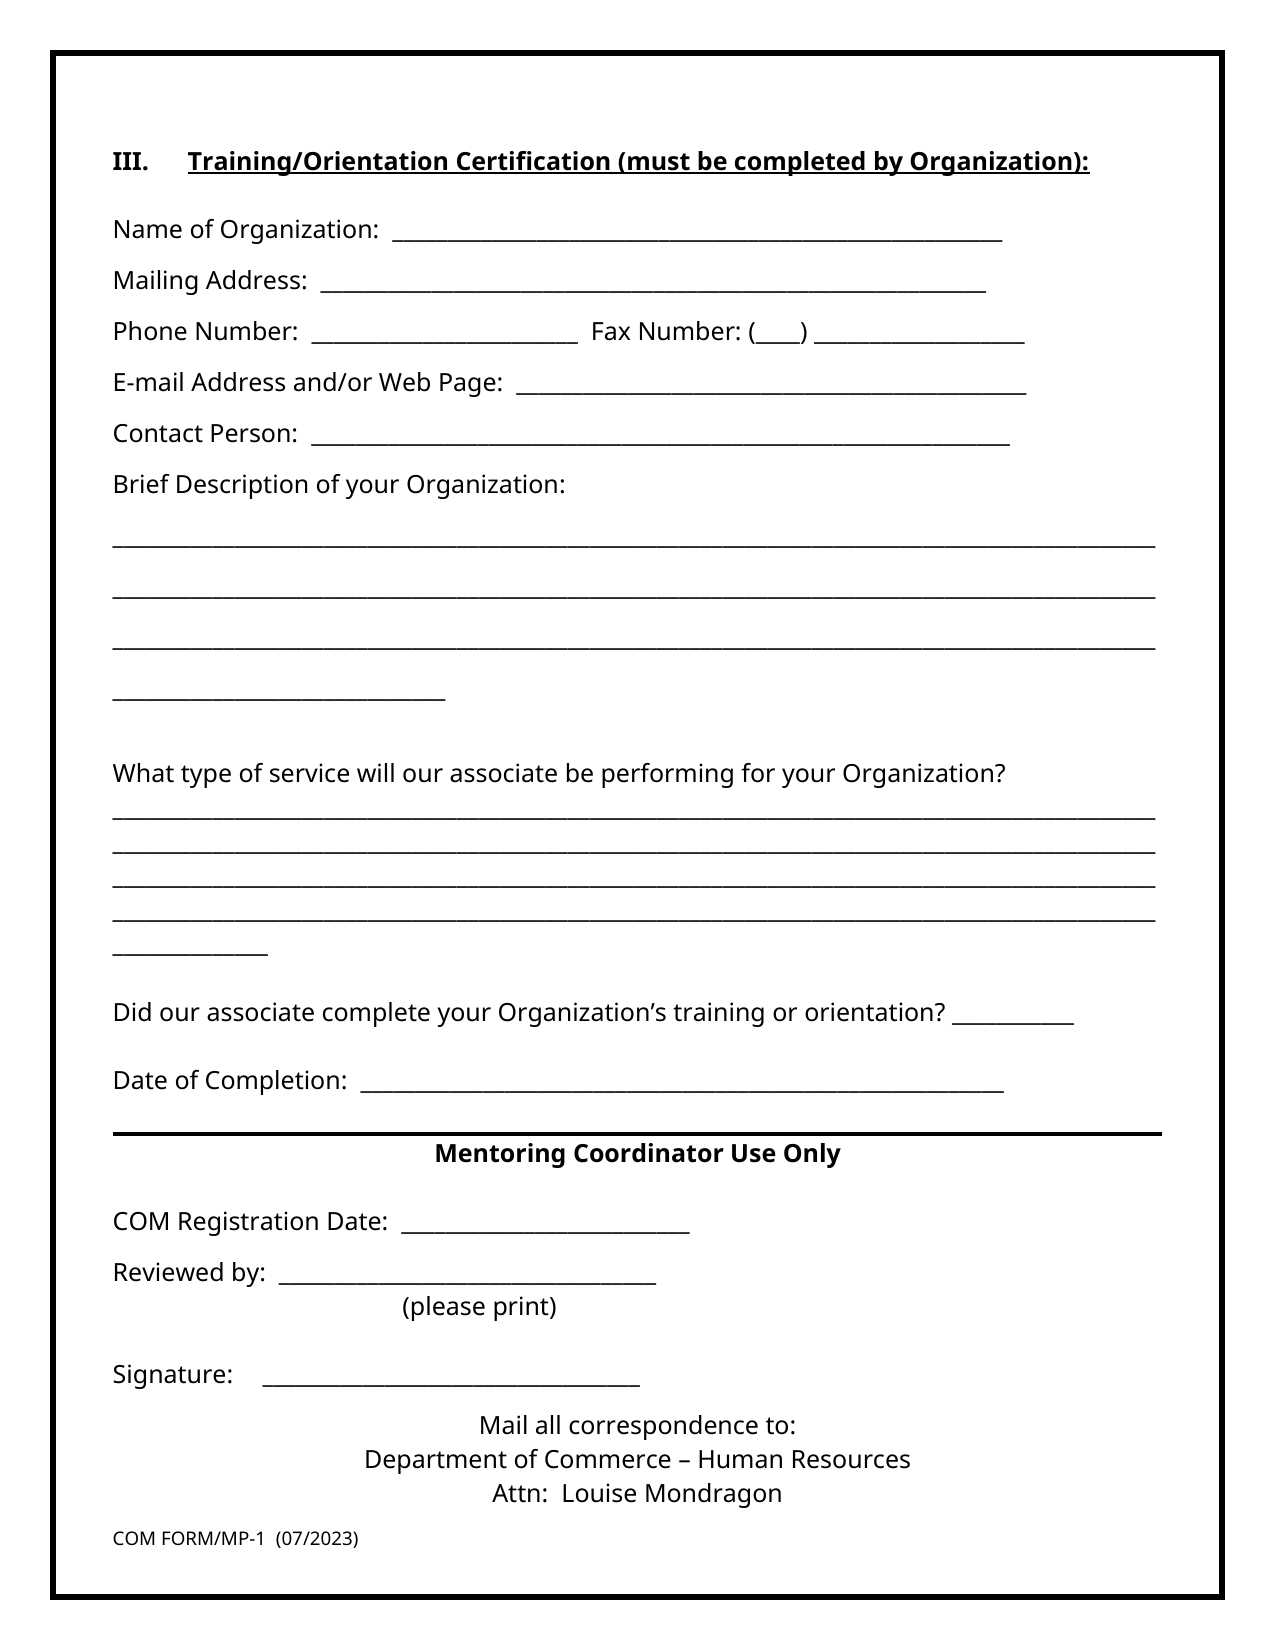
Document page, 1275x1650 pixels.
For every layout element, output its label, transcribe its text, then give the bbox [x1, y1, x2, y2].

subtitle Mentoring Coordinator Use Only [112, 1136, 1162, 1170]
text Date of Completion: __________________________________________________________ [112, 1062, 1162, 1096]
text Signature: __________________________________ [112, 1357, 1162, 1391]
text Reviewed by: __________________________________ [112, 1255, 1162, 1289]
text COM Registration Date: __________________________ [112, 1204, 1162, 1238]
text Attn: Louise Mondragon [112, 1476, 1162, 1510]
text Mail all correspondence to: [112, 1408, 1162, 1442]
text Phone Number: ________________________ Fax Number: (____) ___________________ [112, 313, 1162, 347]
list Training/Orientation Certification (must be completed by Organization): [112, 143, 1162, 177]
text Name of Organization: _______________________________________________________ [112, 211, 1162, 245]
text Contact Person: _______________________________________________________________ [112, 415, 1162, 449]
text (please print) [112, 1289, 1162, 1323]
text E-mail Address and/or Web Page: ______________________________________________ [112, 364, 1162, 398]
text Brief Description of your Organization: ________________________________________________________________________________________________________________________________________________________________________________________________________________________________________________________________________________________________________________________ [112, 466, 1162, 705]
text What type of service will our associate be performing for your Organization? ______________________________________________________________________________________________________________________________________________________________________________________________________________________________________________________________________________________________________________________________________________________________________________________________________ [112, 756, 1162, 960]
text Department of Commerce – Human Resources [112, 1442, 1162, 1476]
text Mailing Address: ____________________________________________________________ [112, 262, 1162, 296]
text Did our associate complete your Organization’s training or orientation? ___________ [112, 994, 1162, 1028]
